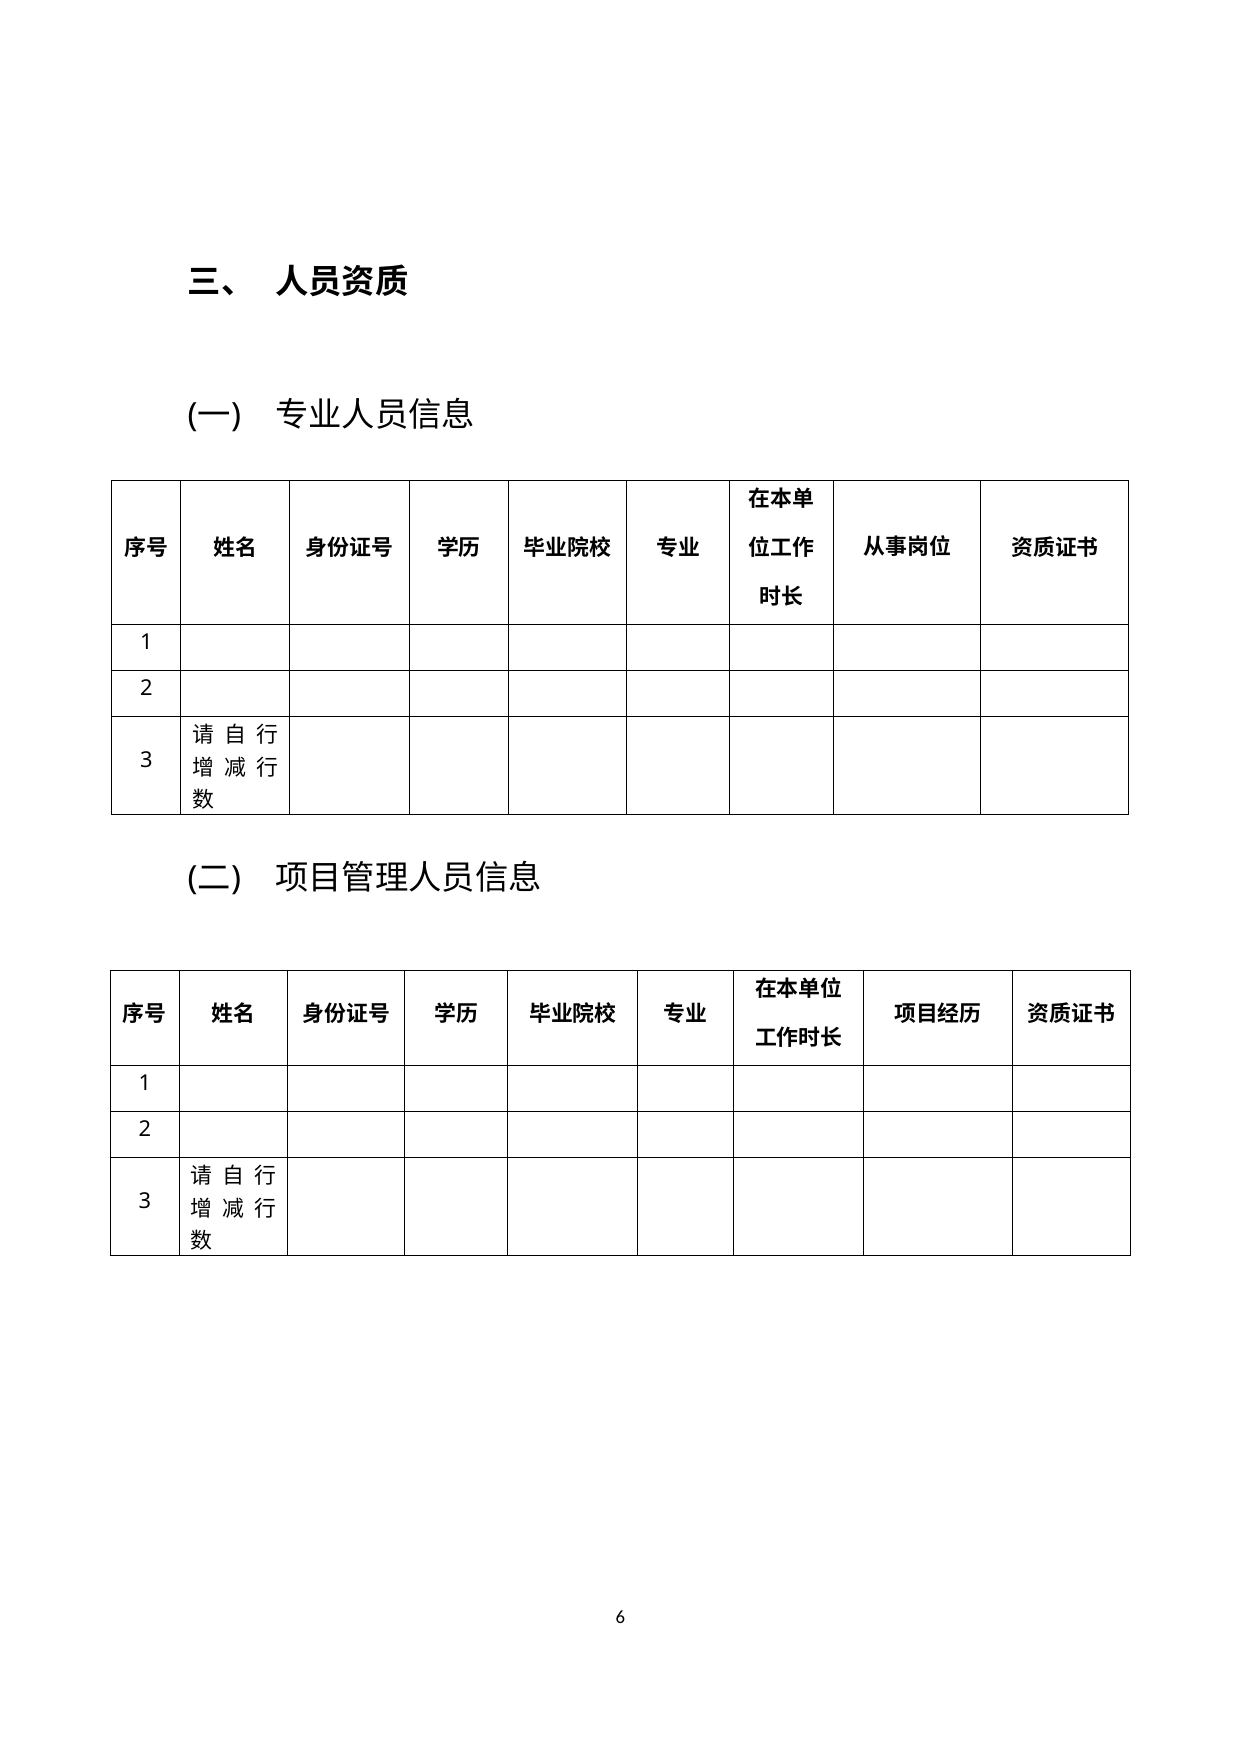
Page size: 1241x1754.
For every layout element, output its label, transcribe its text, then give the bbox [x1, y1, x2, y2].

table_cell 1 [112, 625, 180, 669]
table_cell [734, 1066, 863, 1111]
table_cell [834, 717, 980, 814]
table_cell [834, 625, 980, 669]
table_cell [290, 717, 409, 814]
table_cell [288, 1066, 404, 1111]
table_header 序号 [111, 971, 179, 1064]
table_cell 2 [111, 1112, 179, 1157]
table_cell [730, 671, 833, 716]
table_cell [181, 625, 289, 669]
table_header 毕业院校 [508, 971, 637, 1064]
table_cell [638, 1066, 733, 1111]
table_cell [864, 1112, 1012, 1157]
table_cell 3 [112, 717, 180, 814]
table_cell [180, 1066, 287, 1111]
subtitle 专业人员信息 [187, 380, 1053, 445]
table_header 姓名 [180, 971, 287, 1064]
table_cell [508, 1158, 637, 1255]
table_cell [288, 1158, 404, 1255]
table_cell [405, 1158, 507, 1255]
table_cell [290, 671, 409, 716]
table_header 从事岗位 [834, 481, 980, 623]
table_cell [638, 1112, 733, 1157]
table_header 专业 [627, 481, 729, 623]
table_cell [981, 625, 1128, 669]
table_header 毕业院校 [509, 481, 626, 623]
table_cell [508, 1112, 637, 1157]
table_cell 1 [111, 1066, 179, 1111]
table_cell [734, 1158, 863, 1255]
table_cell [981, 671, 1128, 716]
table_cell [410, 671, 508, 716]
table_header 专业 [638, 971, 733, 1064]
subtitle 项目管理人员信息 [187, 842, 1053, 907]
table_header 项目经历 [864, 971, 1012, 1064]
table_header 资质证书 [981, 481, 1128, 623]
table_cell 请自行增减行数 [180, 1158, 287, 1255]
table_cell [509, 717, 626, 814]
table_cell 3 [111, 1158, 179, 1255]
table_cell [1013, 1112, 1130, 1157]
table_cell [180, 1112, 287, 1157]
table_header 姓名 [181, 481, 289, 623]
table_header 资质证书 [1013, 971, 1130, 1064]
subtitle 人员资质 [187, 247, 1053, 312]
table_cell [290, 625, 409, 669]
table_header 身份证号 [288, 971, 404, 1064]
table_cell 请自行增减行数 [181, 717, 289, 814]
table_cell [508, 1066, 637, 1111]
table_header 学历 [405, 971, 507, 1064]
table_cell [864, 1066, 1012, 1111]
table_header 身份证号 [290, 481, 409, 623]
table_cell [1013, 1066, 1130, 1111]
table_cell [405, 1112, 507, 1157]
table_cell [730, 625, 833, 669]
table_cell [627, 671, 729, 716]
table_cell [734, 1112, 863, 1157]
table_cell [410, 625, 508, 669]
table_cell [181, 671, 289, 716]
table_cell [509, 625, 626, 669]
table_header 学历 [410, 481, 508, 623]
table_header 序号 [112, 481, 180, 623]
table_cell [288, 1112, 404, 1157]
table_cell [1013, 1158, 1130, 1255]
table_header 在本单位工作时长 [734, 971, 863, 1064]
table_cell [627, 625, 729, 669]
table_cell [405, 1066, 507, 1111]
table_cell [410, 717, 508, 814]
table_cell [638, 1158, 733, 1255]
table_header 在本单位工作时长 [730, 481, 833, 623]
table_cell [834, 671, 980, 716]
table_cell [730, 717, 833, 814]
table_cell 2 [112, 671, 180, 716]
table_cell [627, 717, 729, 814]
table_cell [981, 717, 1128, 814]
table_cell [509, 671, 626, 716]
table_cell [864, 1158, 1012, 1255]
